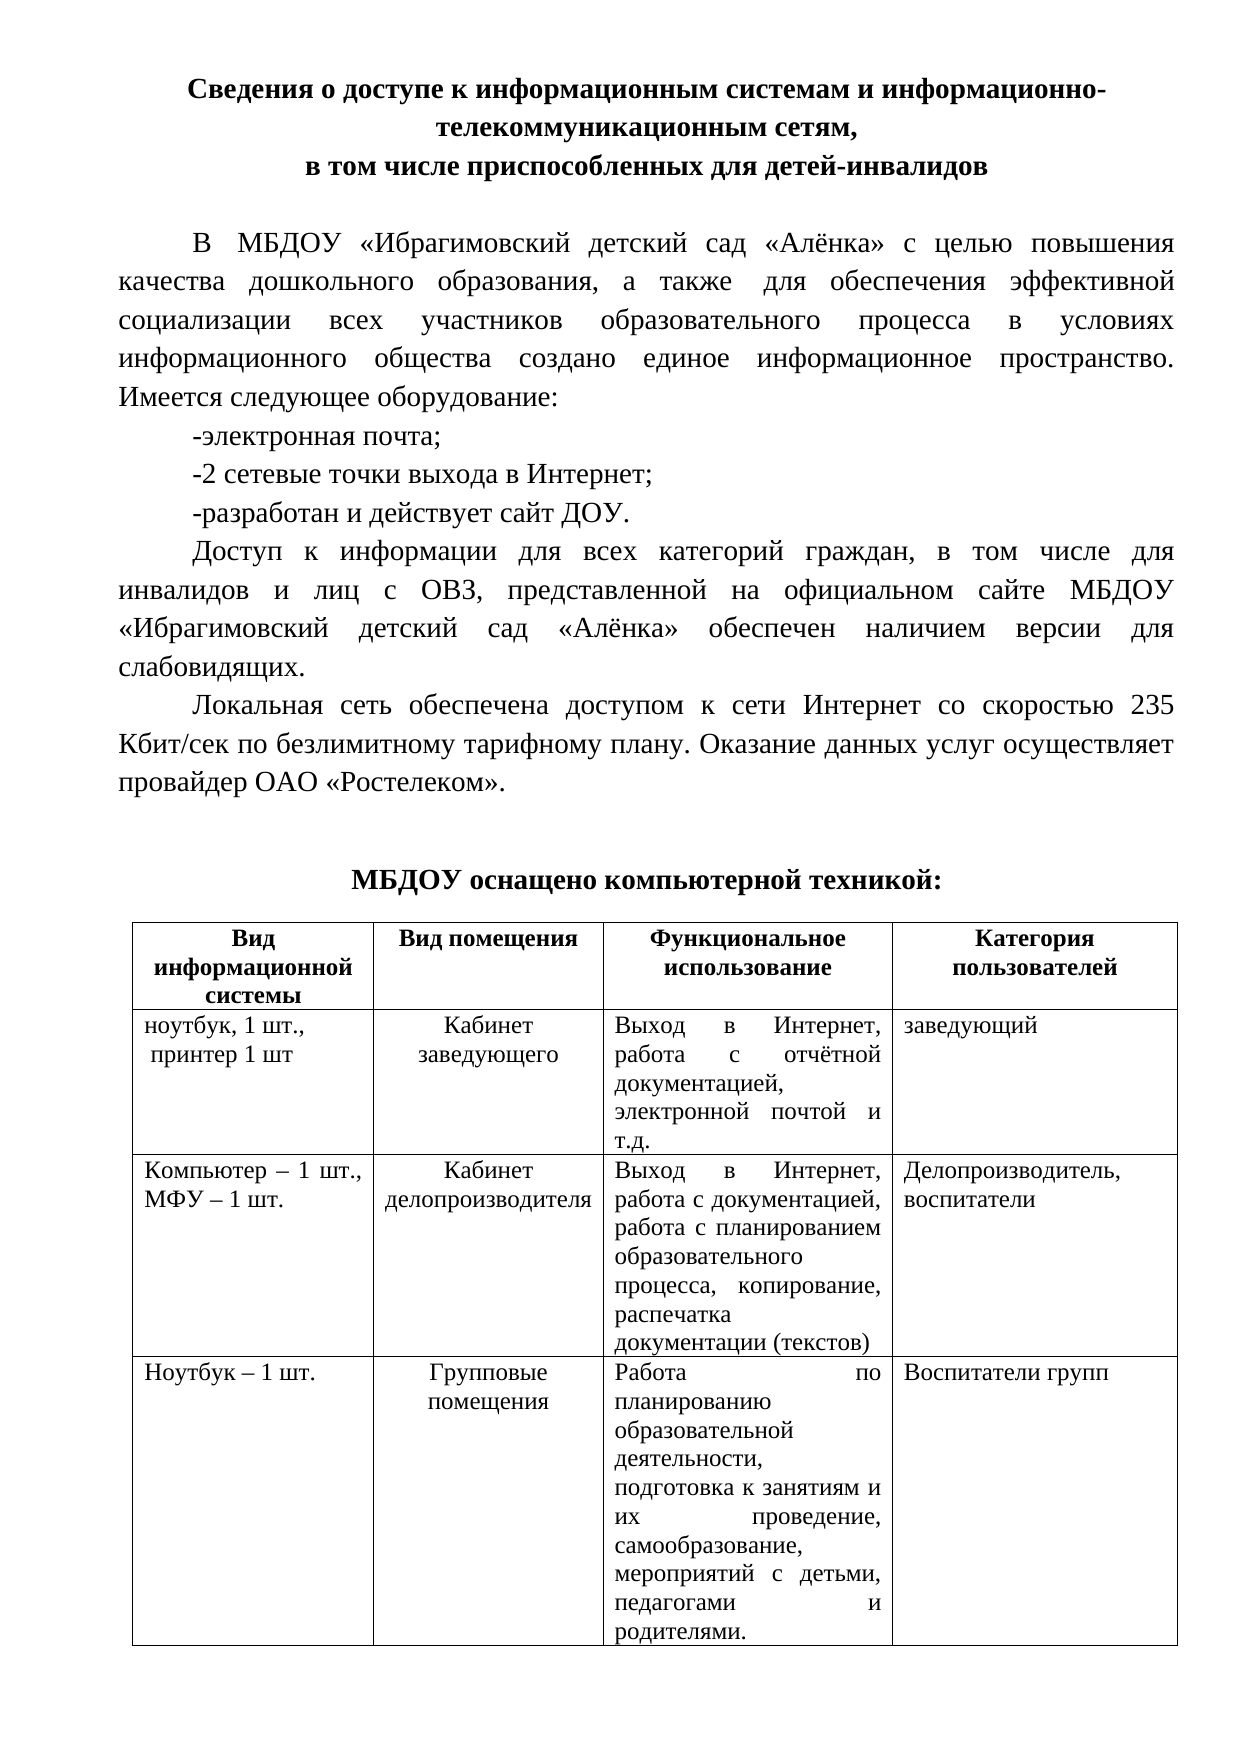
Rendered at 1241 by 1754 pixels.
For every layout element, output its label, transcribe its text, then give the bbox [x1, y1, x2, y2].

table_cell Кабинет делопроизводителя [374, 1155, 603, 1356]
text в том числе приспособленных для детей-инвалидов [118, 148, 1175, 181]
table_cell Групповые помещения [374, 1357, 603, 1645]
table_cell Выход в Интернет, работа с отчётной документацией, электронной почтой и т.д. [604, 1010, 892, 1154]
table_cell Компьютер – 1 шт., МФУ – 1 шт. [133, 1155, 373, 1356]
table_cell заведующий [893, 1010, 1177, 1154]
table_cell Работа по планированию образовательной деятельности, подготовка к занятиям и их проведение, самообразование, мероприятий с детьми, педагогами и родителями. [604, 1357, 892, 1645]
table_cell ноутбук, 1 шт., принтер 1 шт [133, 1010, 373, 1154]
text Доступ к информации для всех категорий граждан, в том числе для инвалидов и лиц с ОВЗ, представленной на официальном сайте МБДОУ «Ибрагимовский детский сад «Алёнка» обеспечен наличием версии для слабовидящих. [118, 533, 1175, 682]
text -электронная почта; [118, 418, 1175, 451]
table_header Вид помещения [374, 923, 603, 1009]
text -2 сетевые точки выхода в Интернет; [118, 456, 1175, 490]
text Локальная сеть обеспечена доступом к сети Интернет со скоростью 235 Кбит/сек по безлимитному тарифному плану. Оказание данных услуг осуществляет провайдер ОАО «Ростелеком». [118, 687, 1175, 798]
table_cell Выход в Интернет, работа с документацией, работа с планированием образовательного процесса, копирование, распечатка документации (текстов) [604, 1155, 892, 1356]
table_header Категория пользователей [893, 923, 1177, 1009]
table_cell Ноутбук – 1 шт. [133, 1357, 373, 1645]
text МБДОУ оснащено компьютерной техникой: [118, 862, 1175, 896]
text Сведения о доступе к информационным системам и информационно-телекоммуникационным сетям, [118, 71, 1175, 143]
text -разработан и действует сайт ДОУ. [118, 495, 1175, 528]
table_cell Делопроизводитель, воспитатели [893, 1155, 1177, 1356]
table_cell Кабинет заведующего [374, 1010, 603, 1154]
table_header Функциональное использование [604, 923, 892, 1009]
text В МБДОУ «Ибрагимовский детский сад «Алёнка» с целью повышения качества дошкольного образования, а также для обеспечения эффективной социализации всех участников образовательного процесса в условиях информационного общества создано единое информационное пространство. Имеется следующее оборудование: [118, 225, 1175, 413]
table_cell Воспитатели групп [893, 1357, 1177, 1645]
table_header Вид информационной системы [133, 923, 373, 1009]
